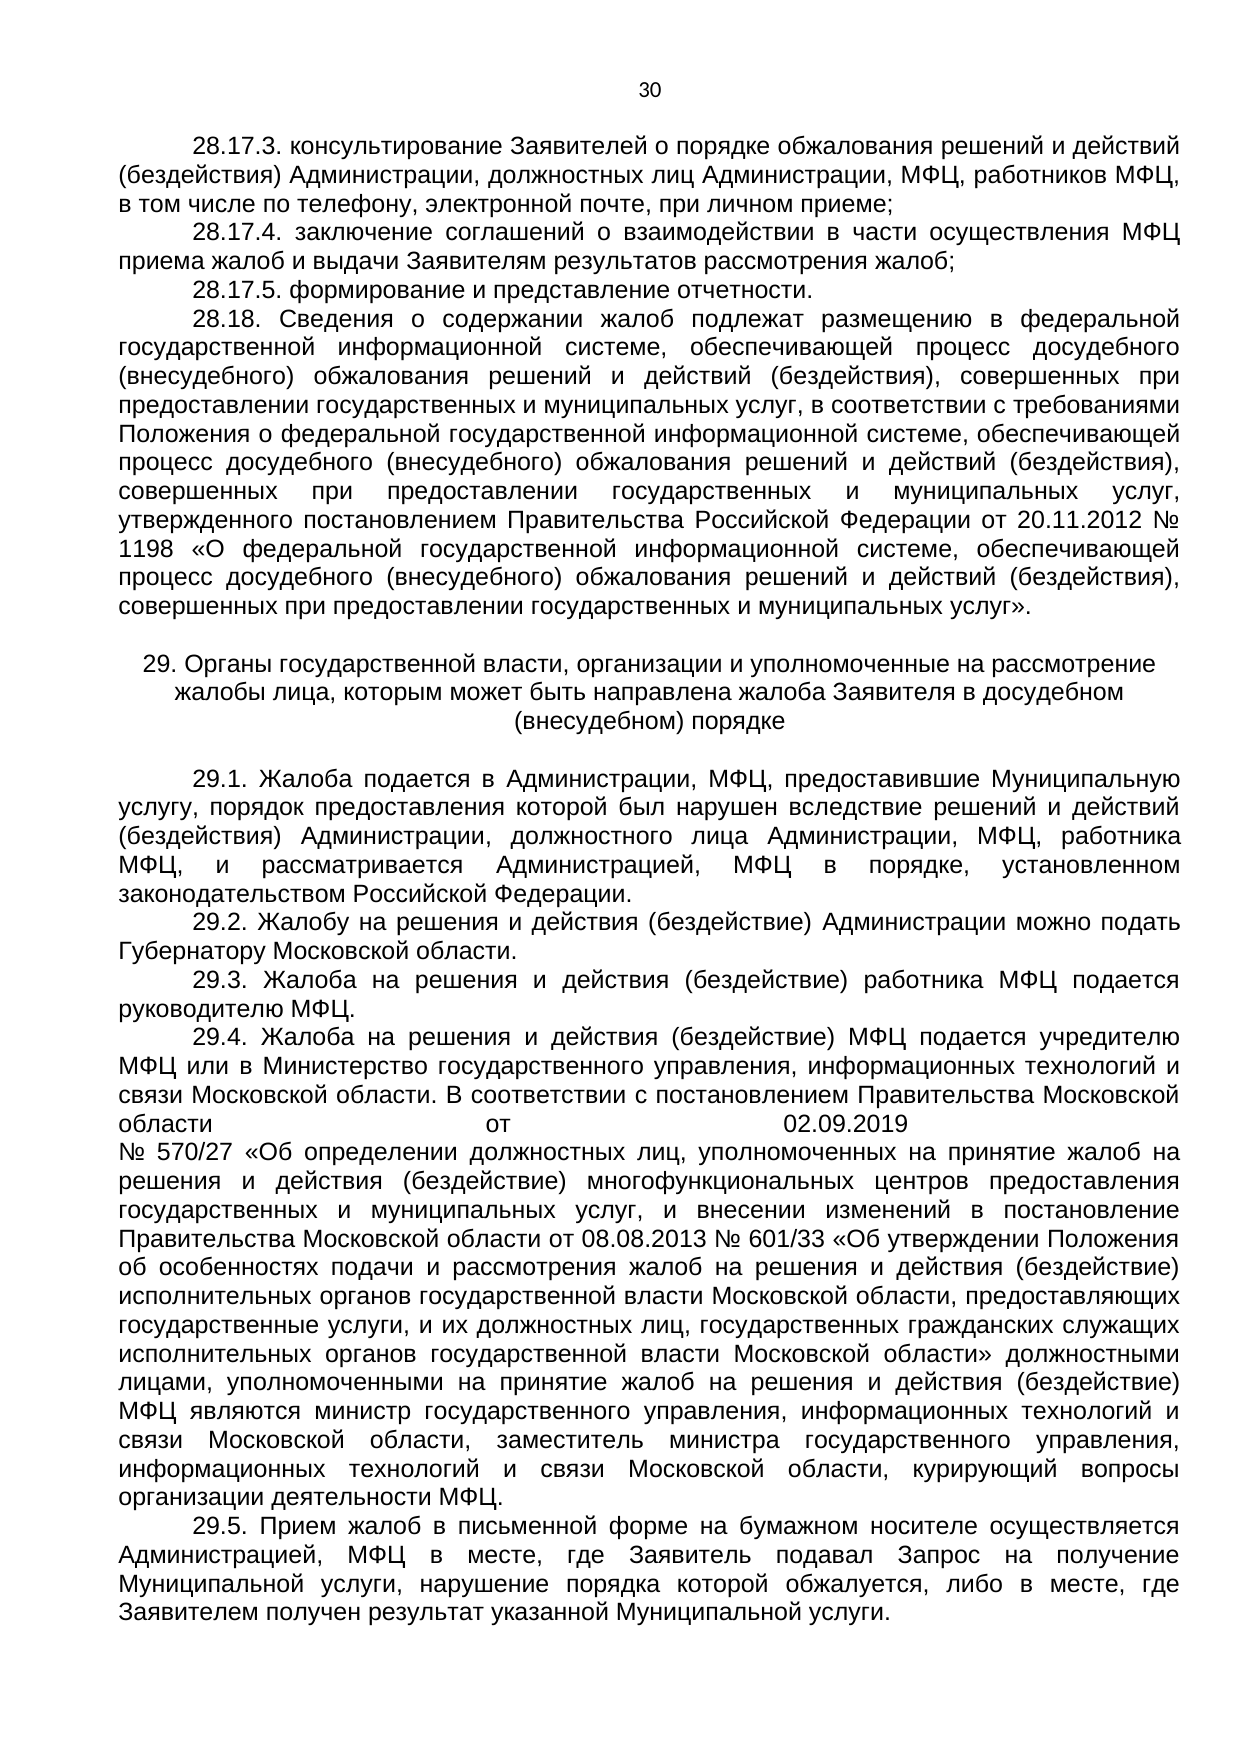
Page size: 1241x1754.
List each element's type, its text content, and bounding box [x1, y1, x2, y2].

text 29.4. Жалоба на решения и действия (бездействие) МФЦ подается учредителю МФЦ или в Министерство государственного управления, информационных технологий и связи Московской области. В соответствии с постановлением Правительства Московской области от 02.09.2019 № 570/27 «Об определении должностных лиц, уполномоченных на принятие жалоб на решения и действия (бездействие) многофункциональных центров предоставления государственных и муниципальных услуг, и внесении изменений в постановление Правительства Московской области от 08.08.2013 № 601/33 «Об утверждении Положения об особенностях подачи и рассмотрения жалоб на решения и действия (бездействие) исполнительных органов государственной власти Московской области, предоставляющих государственные услуги, и их должностных лиц, государственных гражданских служащих исполнительных органов государственной власти Московской области» должностными лицами, уполномоченными на принятие жалоб на решения и действия (бездействие) МФЦ являются министр государственного управления, информационных технологий и связи Московской области, заместитель министра государственного управления, информационных технологий и связи Московской области, курирующий вопросы организации деятельности МФЦ. [118, 1022, 1181, 1511]
text 28.17.3. консультирование Заявителей о порядке обжалования решений и действий (бездействия) Администрации, должностных лиц Администрации, МФЦ, работников МФЦ, в том числе по телефону, электронной почте, при личном приеме; [118, 131, 1181, 217]
text 29.3. Жалоба на решения и действия (бездействие) работника МФЦ подается руководителю МФЦ. [118, 965, 1181, 1022]
text 28.17.5. формирование и представление отчетности. [118, 275, 1181, 303]
text 29.5. Прием жалоб в письменной форме на бумажном носителе осуществляется Администрацией, МФЦ в месте, где Заявитель подавал Запрос на получение Муниципальной услуги, нарушение порядка которой обжалуется, либо в месте, где Заявителем получен результат указанной Муниципальной услуги. [118, 1511, 1181, 1626]
text 29.2. Жалобу на решения и действия (бездействие) Администрации можно подать Губернатору Московской области. [118, 907, 1181, 965]
text 28.17.4. заключение соглашений о взаимодействии в части осуществления МФЦ приема жалоб и выдачи Заявителям результатов рассмотрения жалоб; [118, 217, 1181, 275]
text 28.18. Сведения о содержании жалоб подлежат размещению в федеральной государственной информационной системе, обеспечивающей процесс досудебного (внесудебного) обжалования решений и действий (бездействия), совершенных при предоставлении государственных и муниципальных услуг, в соответствии с требованиями Положения о федеральной государственной информационной системе, обеспечивающей процесс досудебного (внесудебного) обжалования решений и действий (бездействия), совершенных при предоставлении государственных и муниципальных услуг, утвержденного постановлением Правительства Российской Федерации от 20.11.2012 № 1198 «О федеральной государственной информационной системе, обеспечивающей процесс досудебного (внесудебного) обжалования решений и действий (бездействия), совершенных при предоставлении государственных и муниципальных услуг». [118, 303, 1181, 620]
text 29.1. Жалоба подается в Администрации, МФЦ, предоставившие Муниципальную услугу, порядок предоставления которой был нарушен вследствие решений и действий (бездействия) Администрации, должностного лица Администрации, МФЦ, работника МФЦ, и рассматривается Администрацией, МФЦ в порядке, установленном законодательством Российской Федерации. [118, 763, 1181, 907]
text 29. Органы государственной власти, организации и уполномоченные на рассмотрение жалобы лица, которым может быть направлена жалоба Заявителя в досудебном (внесудебном) порядке [118, 648, 1181, 735]
